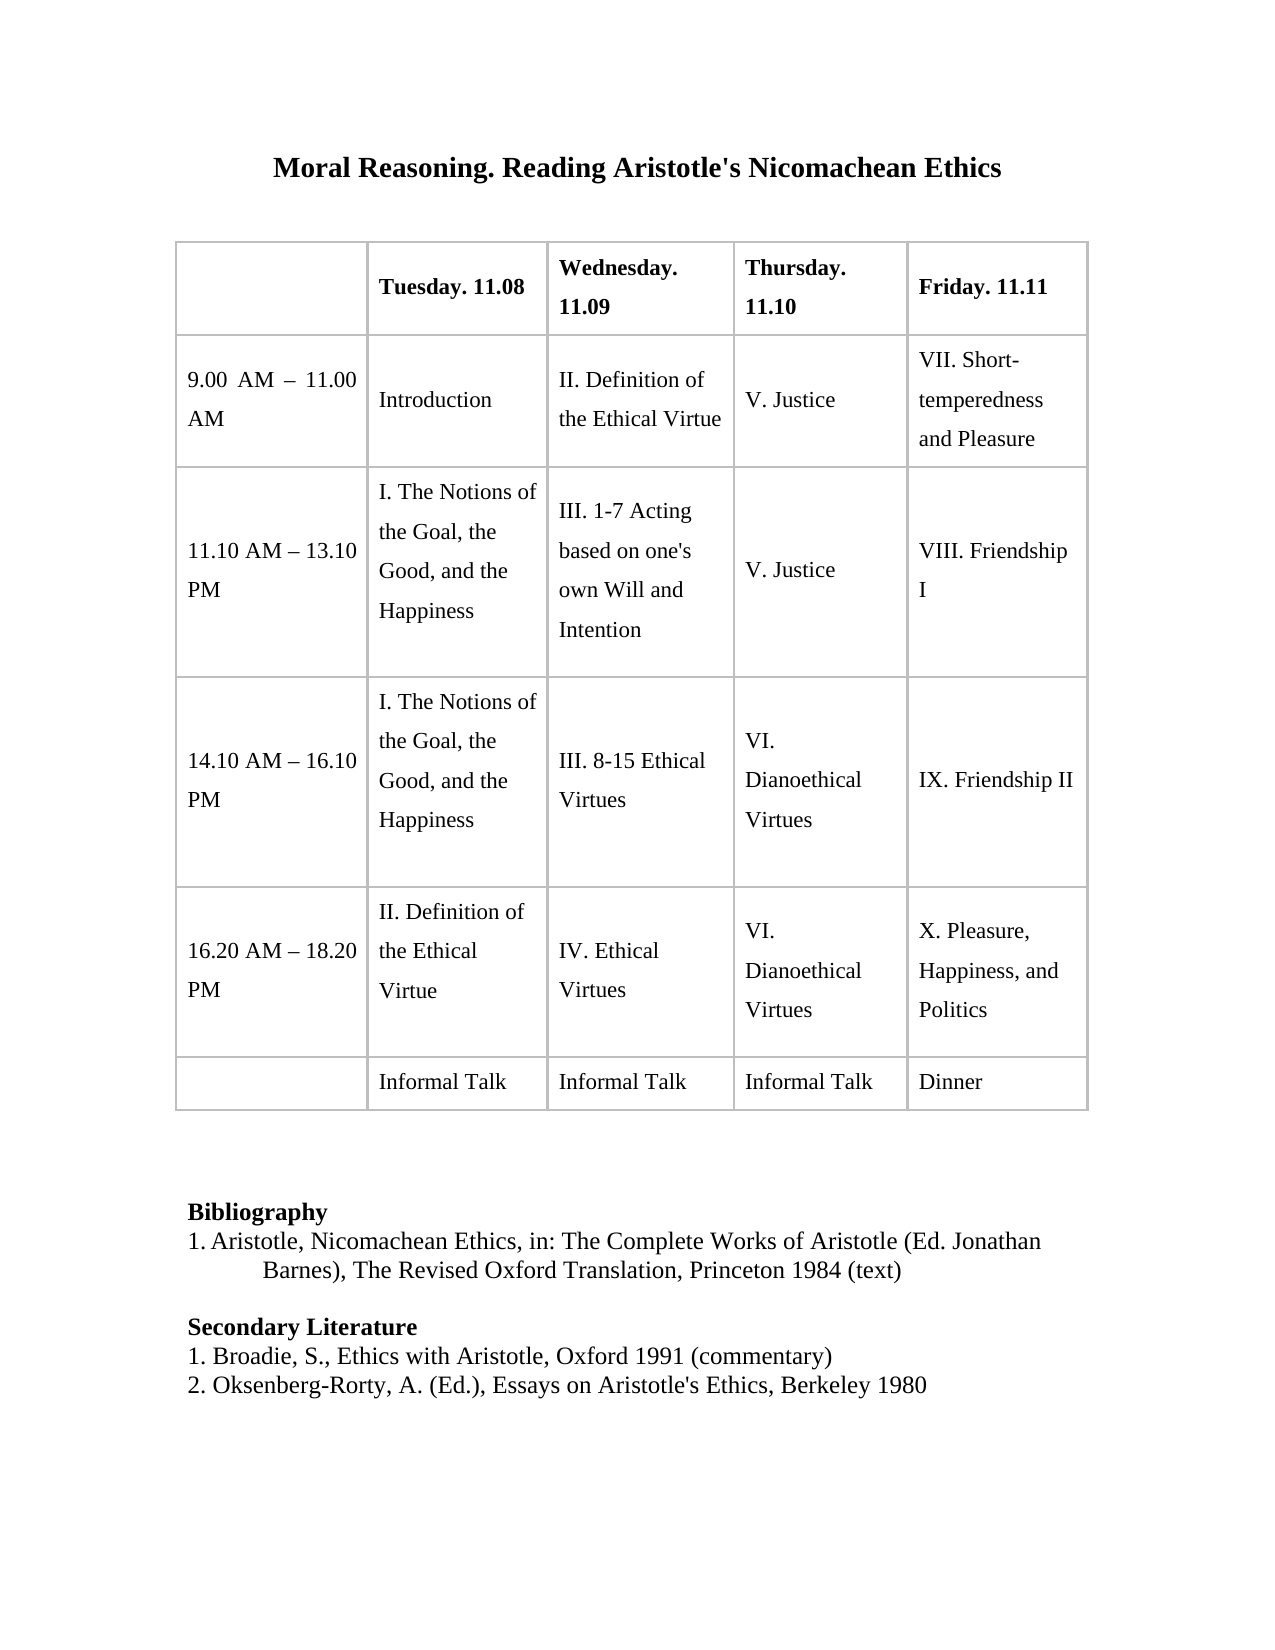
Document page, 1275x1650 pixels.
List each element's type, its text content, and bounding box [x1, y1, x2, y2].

table_cell VIII. Friendship I [909, 468, 1086, 676]
table_header Wednesday. 11.09 [549, 243, 733, 334]
table_cell 11.10 AM – 13.10 PM [177, 468, 366, 676]
table_cell VII. Short-temperedness and Pleasure [909, 336, 1086, 466]
table_cell IV. Ethical Virtues [549, 888, 733, 1056]
table_cell I. The Notions of the Goal, the Good, and the Happiness [369, 678, 546, 886]
table_cell III. 8-15 Ethical Virtues [549, 678, 733, 886]
table_cell [177, 1058, 366, 1109]
text 2. Oksenberg-Rorty, A. (Ed.), Essays on Aristotle's Ethics, Berkeley 1980 [187, 1370, 1087, 1399]
table_cell V. Justice [735, 468, 906, 676]
table_cell 14.10 AM – 16.10 PM [177, 678, 366, 886]
table_header Friday. 11.11 [909, 243, 1086, 334]
text Moral Reasoning. Reading Aristotle's Nicomachean Ethics [187, 150, 1087, 183]
table_cell III. 1-7 Acting based on one's own Will and Intention [549, 468, 733, 676]
table_cell Informal Talk [735, 1058, 906, 1109]
table_cell II. Definition of the Ethical Virtue [549, 336, 733, 466]
table_cell VI. Dianoethical Virtues [735, 888, 906, 1056]
table_cell V. Justice [735, 336, 906, 466]
table_cell VI. Dianoethical Virtues [735, 678, 906, 886]
table_cell X. Pleasure, Happiness, and Politics [909, 888, 1086, 1056]
table_header Tuesday. 11.08 [369, 243, 546, 334]
table_cell IX. Friendship II [909, 678, 1086, 886]
table_cell 16.20 AM – 18.20 PM [177, 888, 366, 1056]
table_cell I. The Notions of the Goal, the Good, and the Happiness [369, 468, 546, 676]
text 1. Broadie, S., Ethics with Aristotle, Oxford 1991 (commentary) [187, 1341, 1087, 1370]
list Aristotle, Nicomachean Ethics, in: The Complete Works of Aristotle (Ed. Jonathan Barnes), The Revised Oxford Translation, Princeton 1984 (text) [187, 1226, 1087, 1284]
table_header Thursday. 11.10 [735, 243, 906, 334]
text Bibliography [187, 1197, 1087, 1226]
table_cell II. Definition of the Ethical Virtue [369, 888, 546, 1056]
table_cell Introduction [369, 336, 546, 466]
table_header [177, 243, 366, 334]
text Secondary Literature [187, 1312, 1087, 1341]
table_cell Dinner [909, 1058, 1086, 1109]
table_cell Informal Talk [369, 1058, 546, 1109]
table_cell 9.00 AM – 11.00 AM [177, 336, 366, 466]
table_cell Informal Talk [549, 1058, 733, 1109]
